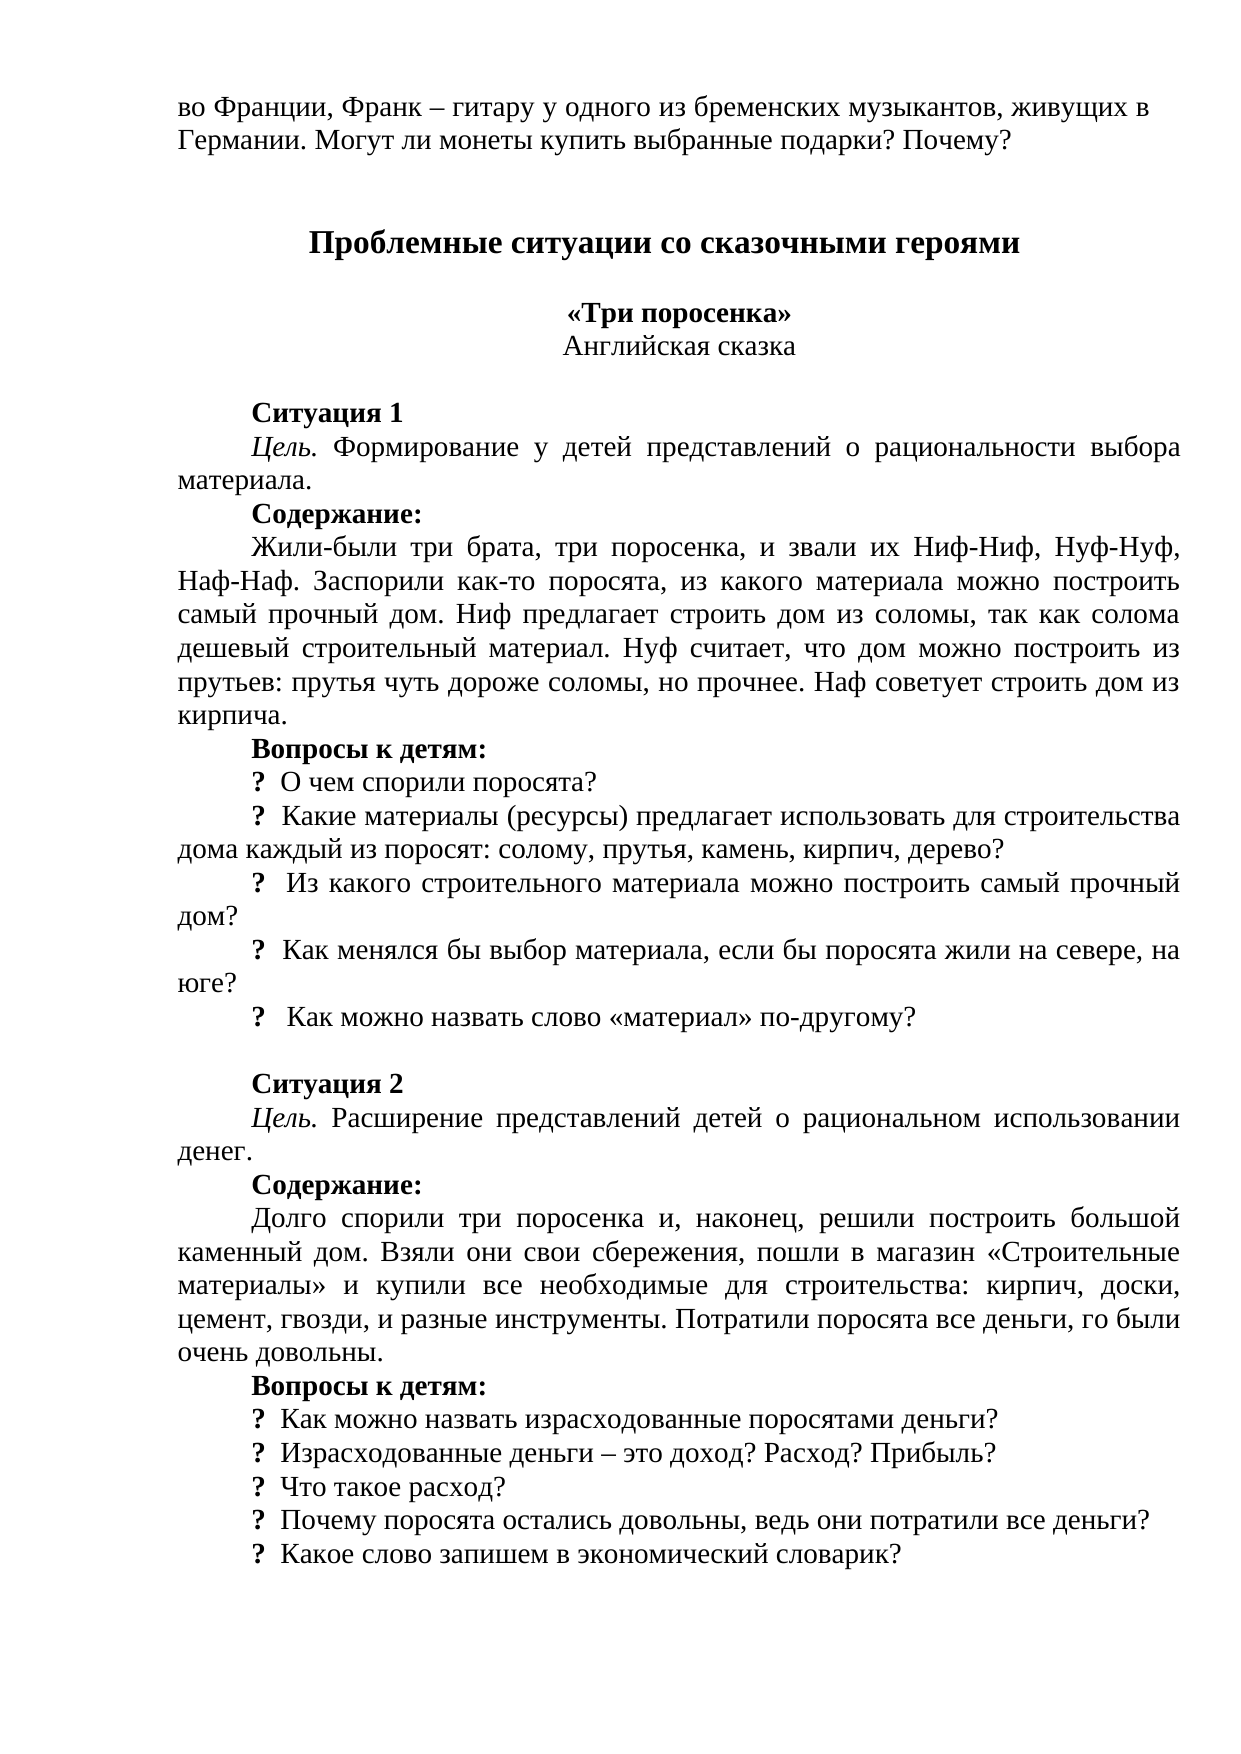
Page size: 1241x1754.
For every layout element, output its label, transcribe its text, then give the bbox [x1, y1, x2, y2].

text Вопросы к детям: [177, 1368, 1181, 1402]
text Английская сказка [177, 328, 1181, 362]
text ? Что такое расход? [177, 1469, 1181, 1502]
text ? О чем спорили поросята? [177, 764, 1181, 798]
text Жили-были три брата, три поросенка, и звали их Ниф-Ниф, Нуф-Нуф, Наф-Наф. Заспорили как-то поросята, из какого материала можно построить самый прочный дом. Ниф предлагает строить дом из соломы, так как солома дешевый строительный материал. Нуф считает, что дом можно построить из прутьев: прутья чуть дороже соломы, но прочнее. Наф советует строить дом из кирпича. [177, 529, 1181, 731]
text ? Какое слово запишем в экономический словарик? [177, 1536, 1181, 1569]
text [177, 89, 1152, 156]
text Проблемные ситуации со сказочными героями [177, 223, 1152, 261]
text Ситуация 2 [177, 1066, 1181, 1100]
text Содержание: [177, 1167, 1181, 1200]
text ? Как менялся бы выбор материала, если бы поросята жили на севере, на юге? [177, 932, 1181, 999]
text Цель. Расширение представлений детей о рациональном использовании денег. [177, 1100, 1181, 1167]
text ? Почему поросята остались довольны, ведь они потратили все деньги? [177, 1502, 1181, 1536]
text Содержание: [177, 496, 1181, 529]
text ? Из какого строительного материала можно построить самый прочный дом? [177, 865, 1181, 932]
text ? Израсходованные деньги – это доход? Расход? Прибыль? [177, 1435, 1181, 1469]
text ? Как можно назвать израсходованные поросятами деньги? [177, 1402, 1181, 1435]
text Цель. Формирование у детей представлений о рациональности выбора материала. [177, 429, 1181, 496]
text ? Какие материалы (ресурсы) предлагает использовать для строительства дома каждый из поросят: солому, прутья, камень, кирпич, дерево? [177, 798, 1181, 865]
text Вопросы к детям: [177, 731, 1181, 764]
text «Три поросенка» [177, 295, 1181, 328]
text Ситуация 1 [177, 395, 1181, 429]
text ? Как можно назвать слово «материал» по-другому? [177, 999, 1181, 1033]
text Долго спорили три поросенка и, наконец, решили построить большой каменный дом. Взяли они свои сбережения, пошли в магазин «Строительные материалы» и купили все необходимые для строительства: кирпич, доски, цемент, гвозди, и разные инструменты. Потратили поросята все деньги, го были очень довольны. [177, 1200, 1181, 1368]
